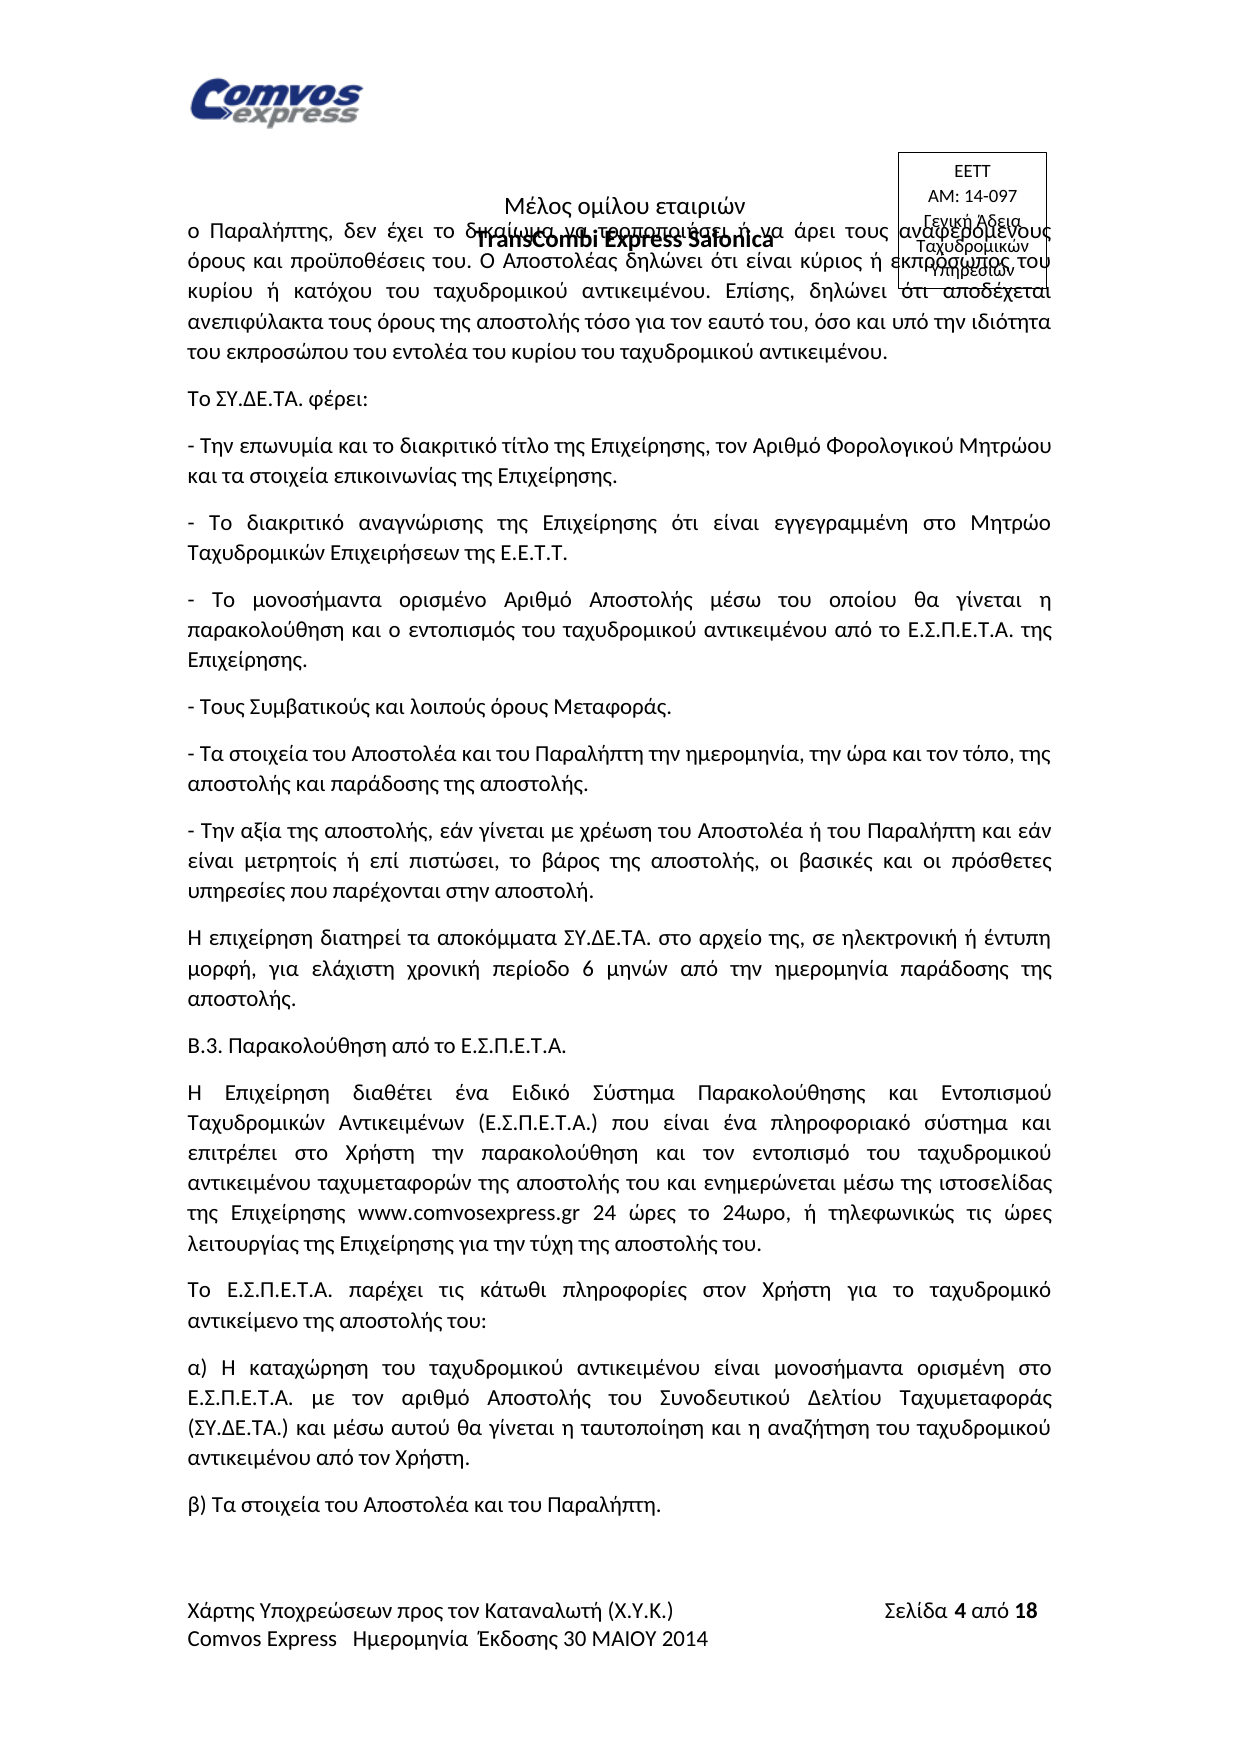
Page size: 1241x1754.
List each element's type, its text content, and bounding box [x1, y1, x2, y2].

text - Την επωνυμία και το διακριτικό τίτλο της Επιχείρησης, τον Αριθμό Φορολογικού Μητρώου και τα στοιχεία επικοινωνίας της Επιχείρησης. [187, 431, 1053, 489]
text α) Η καταχώρηση του ταχυδρομικού αντικειμένου είναι μονοσήμαντα ορισμένη στο Ε.Σ.Π.Ε.Τ.Α. με τον αριθμό Αποστολής του Συνοδευτικού Δελτίου Ταχυμεταφοράς (ΣΥ.ΔΕ.ΤΑ.) και μέσω αυτού θα γίνεται η ταυτοποίηση και η αναζήτηση του ταχυδρομικού αντικειμένου από τον Χρήστη. [187, 1353, 1053, 1471]
text Β.3. Παρακολούθηση από το Ε.Σ.Π.Ε.Τ.Α. [187, 1031, 1053, 1059]
text - Το μονοσήμαντα ορισμένο Αριθμό Αποστολής μέσω του οποίου θα γίνεται η παρακολούθηση και ο εντοπισμός του ταχυδρομικού αντικειμένου από το Ε.Σ.Π.Ε.Τ.Α. της Επιχείρησης. [187, 585, 1053, 673]
picture [187, 73, 369, 136]
text Η Επιχείρηση διαθέτει ένα Ειδικό Σύστημα Παρακολούθησης και Εντοπισμού Ταχυδρομικών Αντικειμένων (Ε.Σ.Π.Ε.Τ.Α.) που είναι ένα πληροφοριακό σύστημα και επιτρέπει στο Χρήστη την παρακολούθηση και τον εντοπισμό του ταχυδρομικού αντικειμένου ταχυμεταφορών της αποστολής του και ενημερώνεται μέσω της ιστοσελίδας της Επιχείρησης www.comvosexpress.gr 24 ώρες το 24ωρο, ή τηλεφωνικώς τις ώρες λειτουργίας της Επιχείρησης για την τύχη της αποστολής του. [187, 1078, 1053, 1257]
text Το ΣΥ.ΔΕ.ΤΑ. φέρει: [187, 384, 1053, 412]
text - Το διακριτικό αναγνώρισης της Επιχείρησης ότι είναι εγγεγραμμένη στο Μητρώο Ταχυδρομικών Επιχειρήσεων της Ε.Ε.Τ.Τ. [187, 508, 1053, 566]
text Η επιχείρηση διατηρεί τα αποκόμματα ΣΥ.ΔΕ.ΤΑ. στο αρχείο της, σε ηλεκτρονική ή έντυπη μορφή, για ελάχιστη χρονική περίοδο 6 μηνών από την ημερομηνία παράδοσης της αποστολής. [187, 923, 1053, 1012]
text - Τα στοιχεία του Αποστολέα και του Παραλήπτη την ημερομηνία, την ώρα και τον τόπο, της αποστολής και παράδοσης της αποστολής. [187, 739, 1053, 797]
text β) Τα στοιχεία του Αποστολέα και του Παραλήπτη. [187, 1490, 1053, 1518]
text - Την αξία της αποστολής, εάν γίνεται με χρέωση του Αποστολέα ή του Παραλήπτη και εάν είναι μετρητοίς ή επί πιστώσει, το βάρος της αποστολής, οι βασικές και οι πρόσθετες υπηρεσίες που παρέχονται στην αποστολή. [187, 816, 1053, 905]
text - Τους Συμβατικούς και λοιπούς όρους Μεταφοράς. [187, 692, 1053, 720]
text Το Ε.Σ.Π.Ε.Τ.Α. παρέχει τις κάτωθι πληροφορίες στον Χρήστη για το ταχυδρομικό αντικείμενο της αποστολής του: [187, 1276, 1053, 1334]
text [187, 216, 1053, 365]
